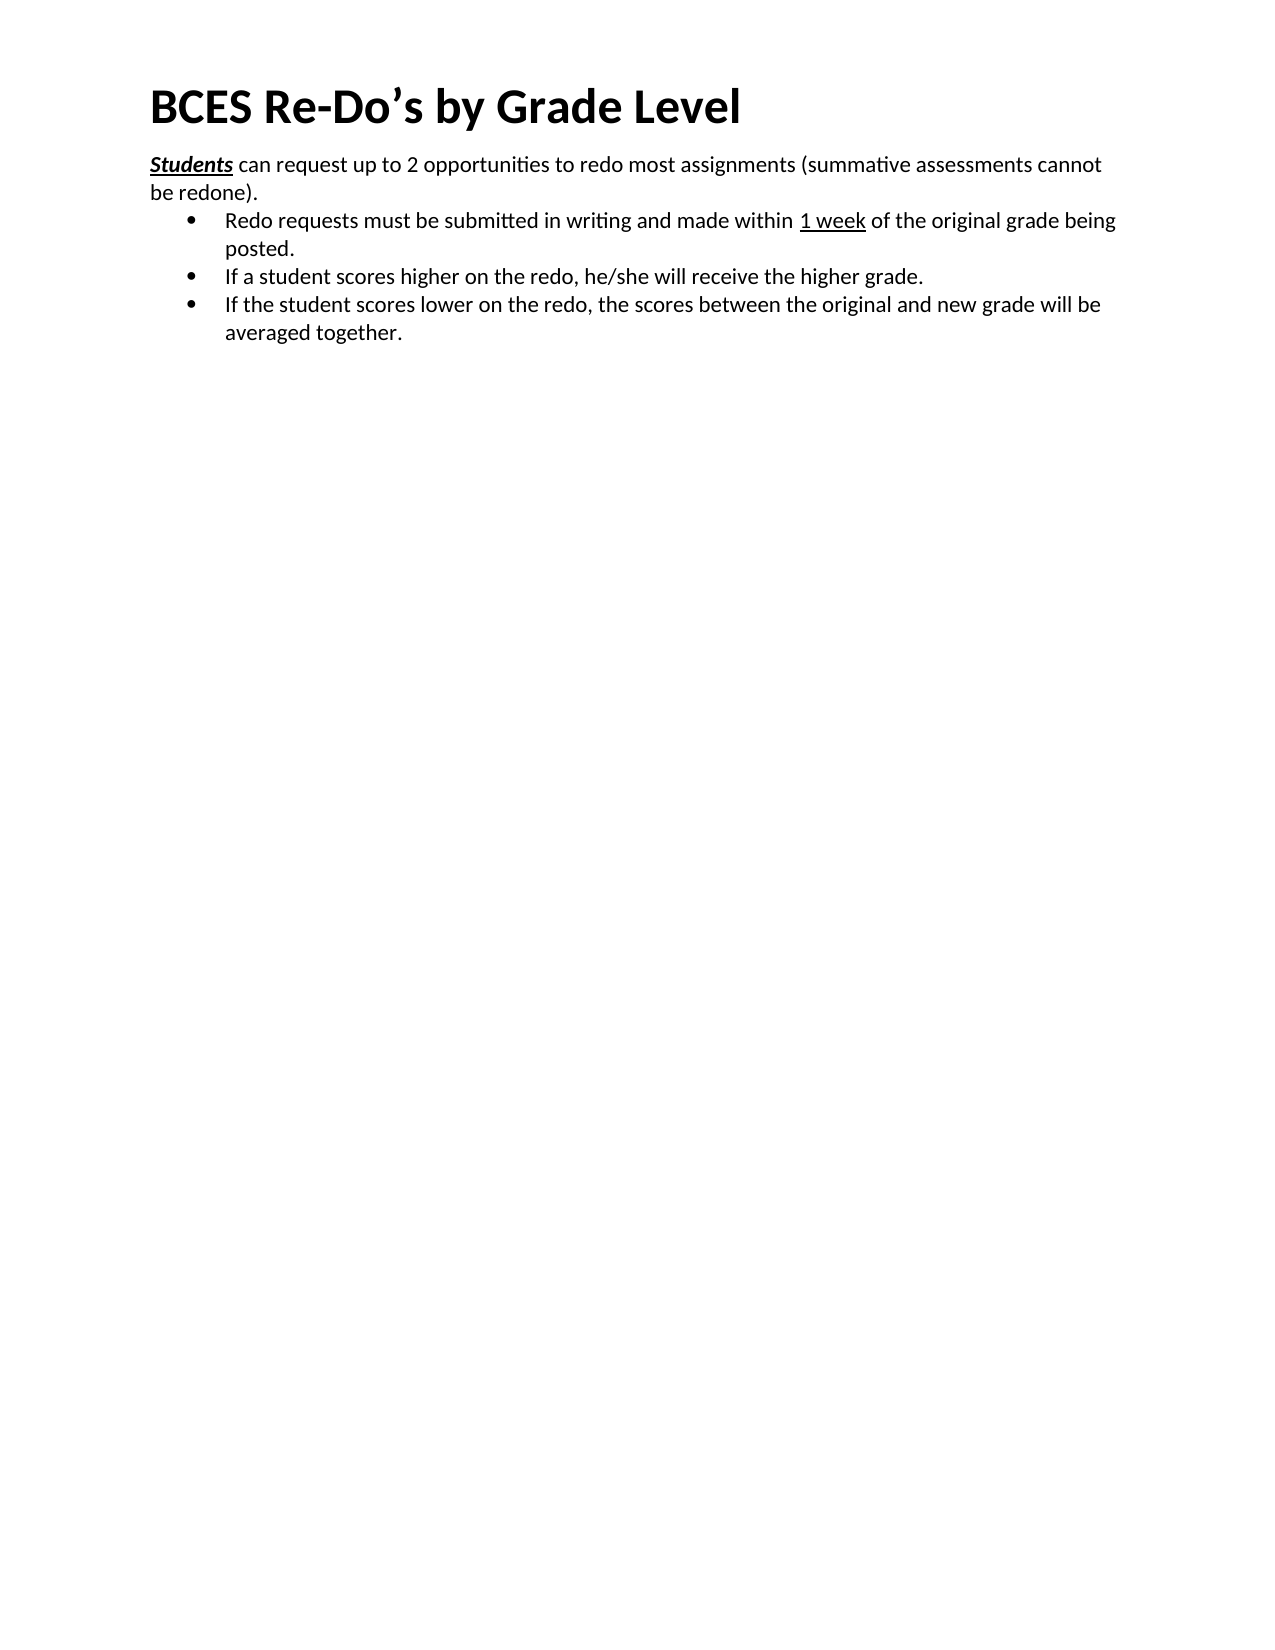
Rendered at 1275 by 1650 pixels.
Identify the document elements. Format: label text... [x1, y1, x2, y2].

list If the student scores lower on the redo, the scores between the original and new grade will be averaged together. [187, 290, 1125, 346]
list If a student scores higher on the redo, he/she will receive the higher grade. [187, 262, 1125, 290]
list Redo requests must be submitted in writing and made within 1 week of the original grade being posted. [187, 206, 1125, 262]
text Students can request up to 2 opportunities to redo most assignments (summative assessments cannot be redone). [150, 150, 1125, 206]
